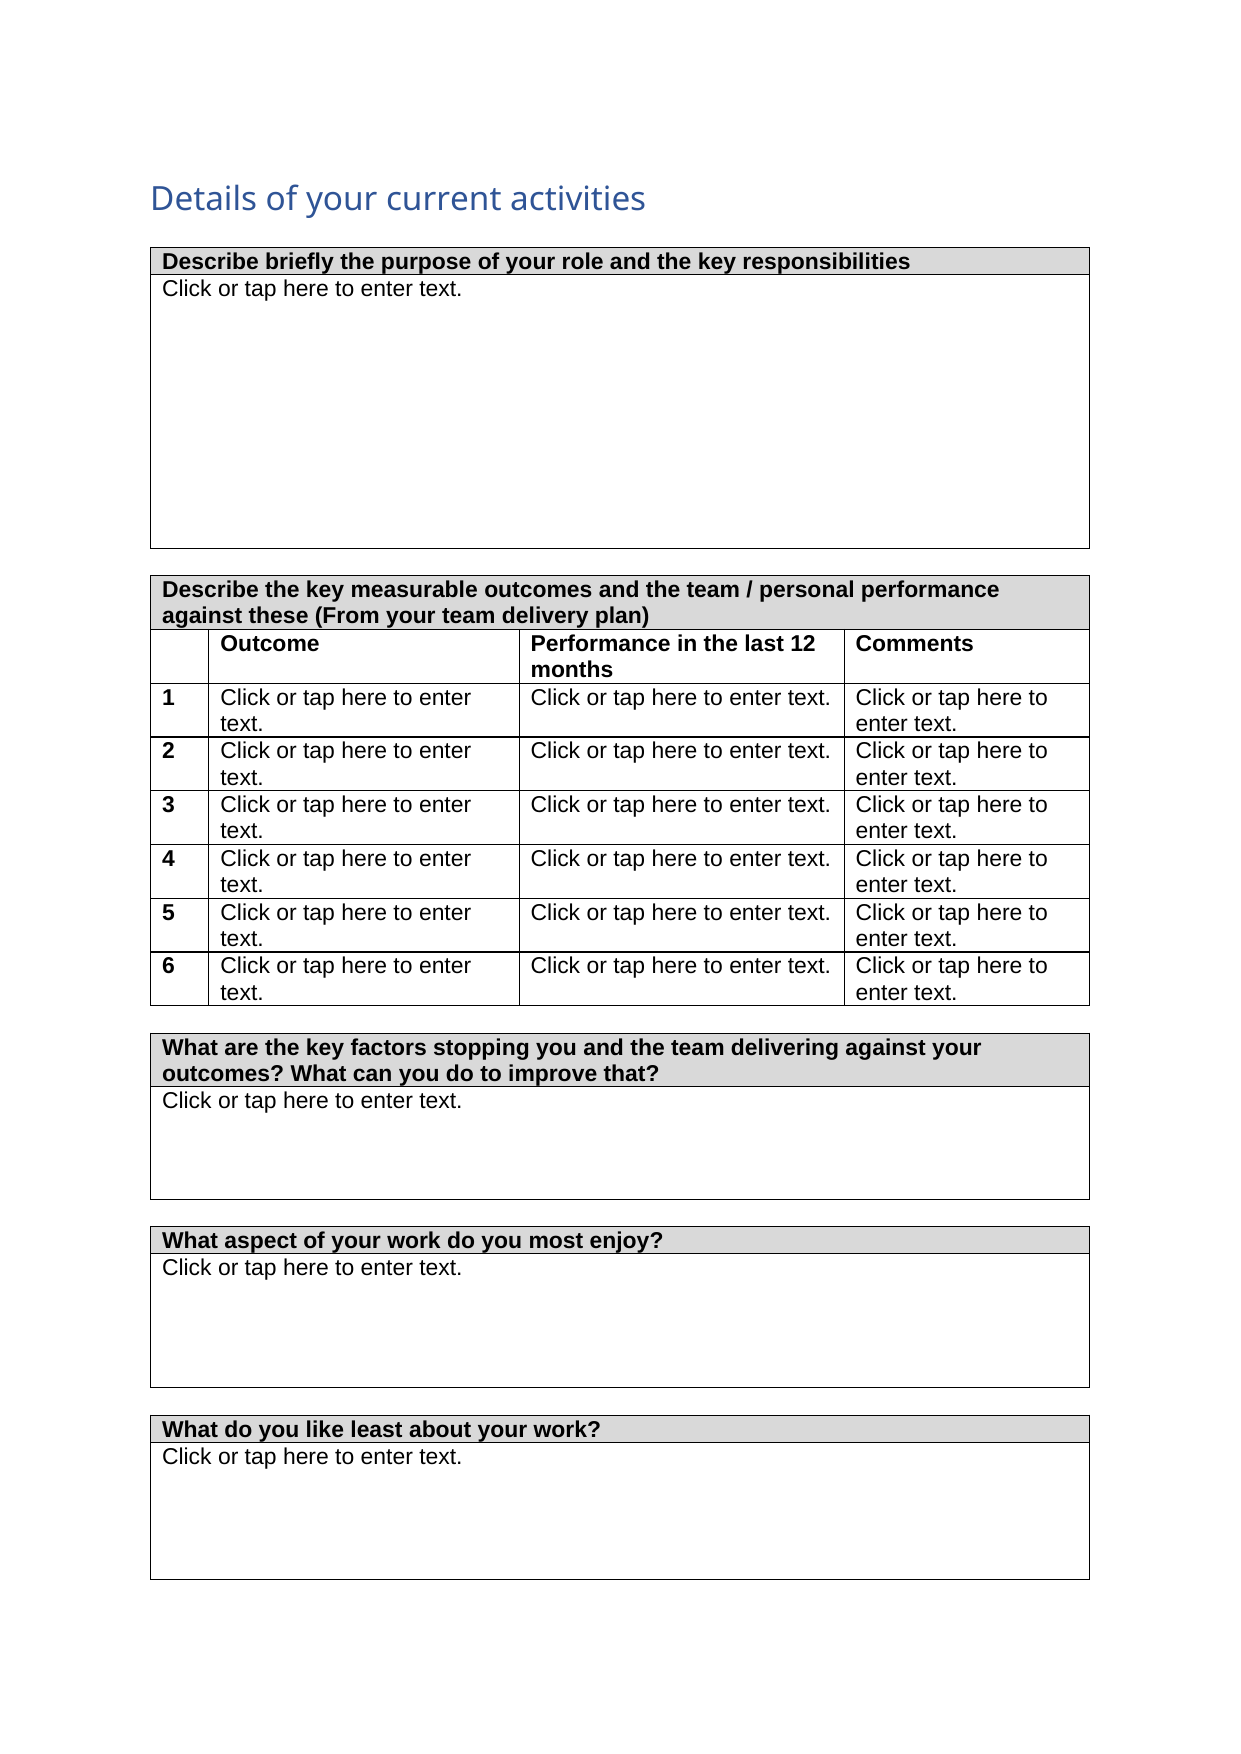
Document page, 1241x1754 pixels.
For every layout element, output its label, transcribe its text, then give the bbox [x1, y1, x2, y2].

table_cell 3 [151, 791, 208, 844]
table_cell [151, 1087, 1089, 1198]
table_cell 6 [151, 953, 208, 1005]
table_header What aspect of your work do you most enjoy? [151, 1227, 1089, 1253]
table_cell Outcome [209, 630, 519, 683]
subtitle Details of your current activities [150, 175, 1090, 220]
table_cell 4 [151, 845, 208, 898]
table_header Describe briefly the purpose of your role and the key responsibilities [151, 248, 1089, 274]
table_header What do you like least about your work? [151, 1416, 1089, 1442]
table_cell 1 [151, 684, 208, 736]
table_header Describe the key measurable outcomes and the team / personal performance against these (From your team delivery plan) [151, 576, 1089, 629]
table_cell Comments [845, 630, 1089, 683]
table_cell Performance in the last 12 months [520, 630, 844, 683]
table_cell [845, 684, 1089, 736]
table_cell 2 [151, 738, 208, 790]
table_cell 5 [151, 899, 208, 951]
table_header What are the key factors stopping you and the team delivering against your outcomes? What can you do to improve that? [151, 1034, 1089, 1086]
table_cell [151, 1443, 1089, 1578]
table_cell [151, 1254, 1089, 1387]
table_cell [151, 630, 208, 683]
